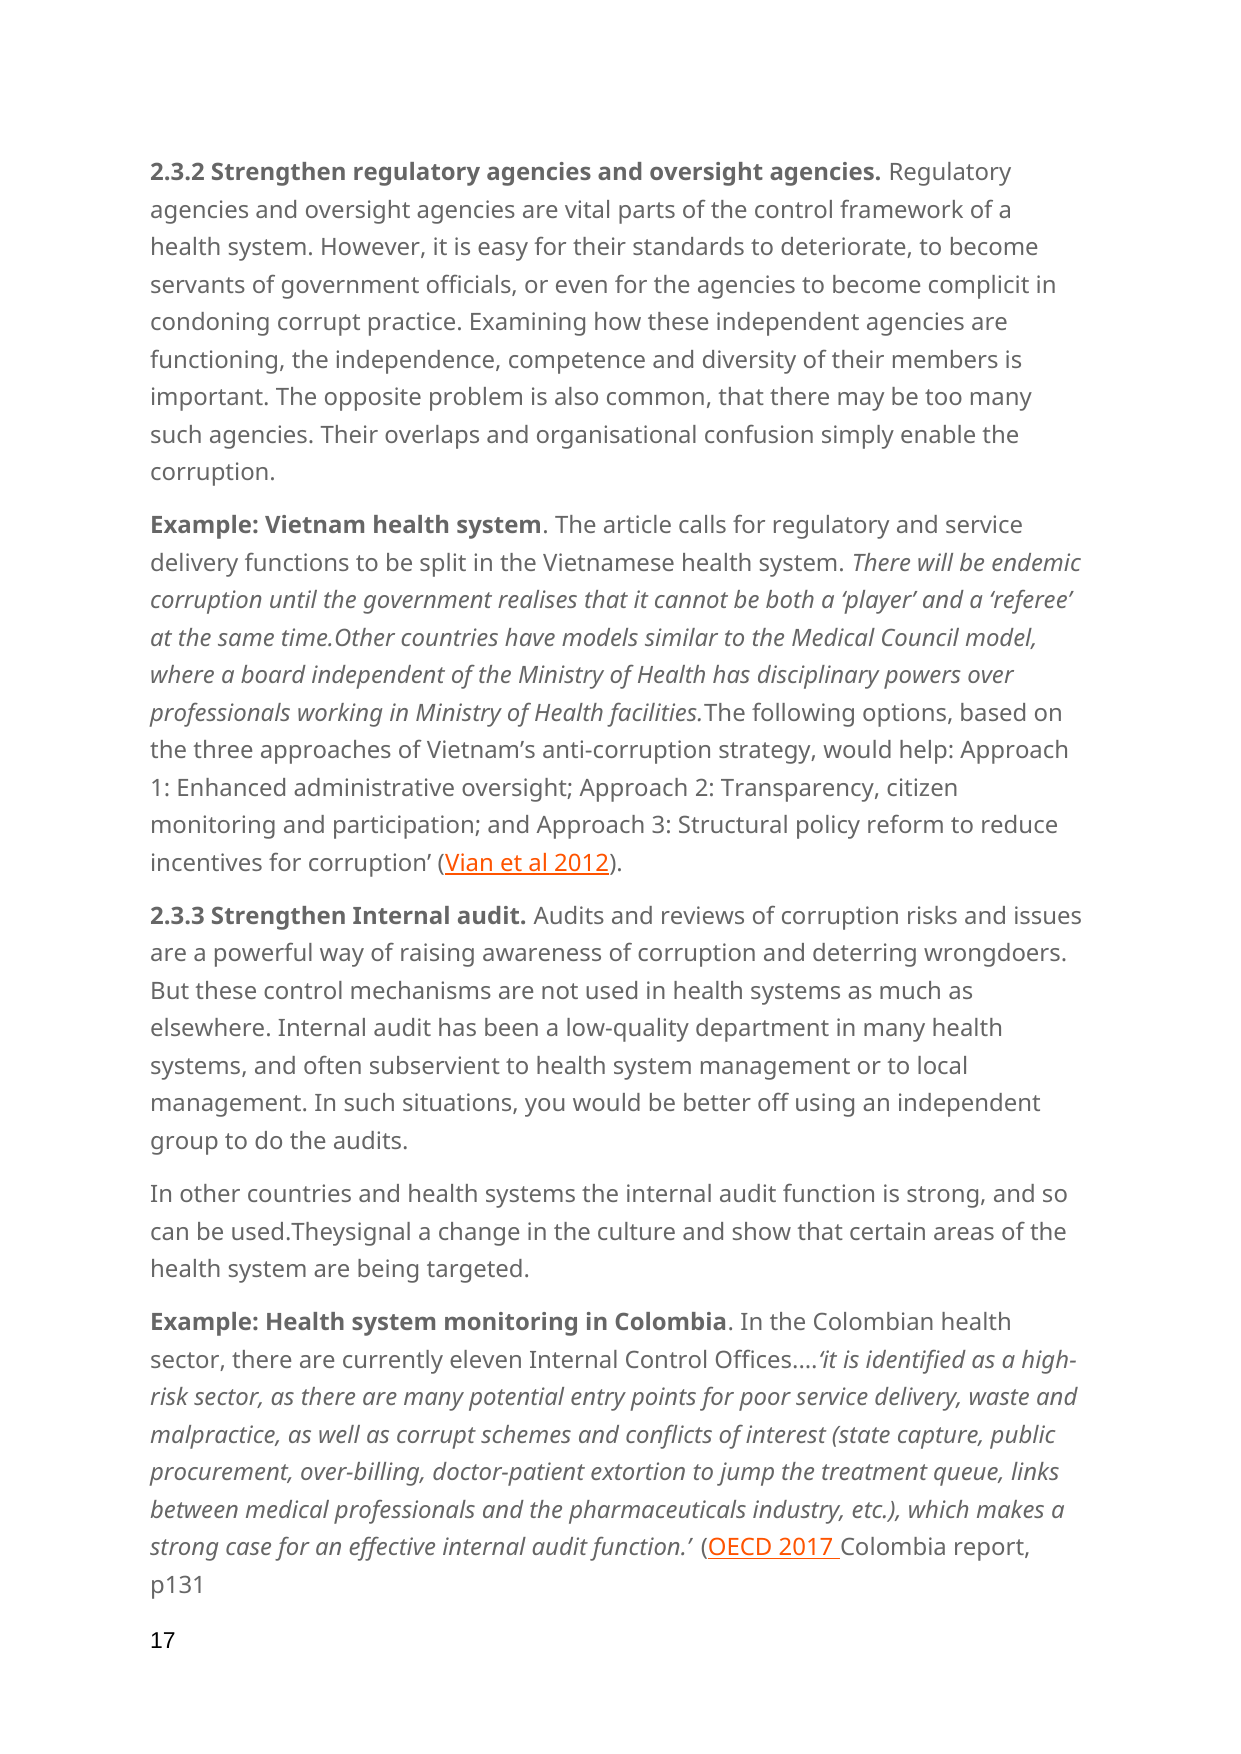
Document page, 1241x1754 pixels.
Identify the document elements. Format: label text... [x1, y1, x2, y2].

text Example: Health system monitoring in Colombia. In the Colombian health sector, there are currently eleven Internal Control Offices.…‘it is identified as a high-risk sector, as there are many potential entry points for poor service delivery, waste and malpractice, as well as corrupt schemes and conflicts of interest (state capture, public procurement, over-billing, doctor-patient extortion to jump the treatment queue, links between medical professionals and the pharmaceuticals industry, etc.), which makes a strong case for an effective internal audit function.’ (OECD 2017 Colombia report, p131 [150, 1300, 1090, 1600]
text 2.3.3 Strengthen Internal audit. Audits and reviews of corruption risks and issues are a powerful way of raising awareness of corruption and deterring wrongdoers. But these control mechanisms are not used in health systems as much as elsewhere. Internal audit has been a low-quality department in many health systems, and often subservient to health system management or to local management. In such situations, you would be better off using an independent group to do the audits. [150, 894, 1090, 1156]
text In other countries and health systems the internal audit function is strong, and so can be used.Theysignal a change in the culture and show that certain areas of the health system are being targeted. [150, 1172, 1090, 1284]
text Example: Vietnam health system. The article calls for regulatory and service delivery functions to be split in the Vietnamese health system. There will be endemic corruption until the government realises that it cannot be both a ‘player’ and a ‘referee’ at the same time.Other countries have models similar to the Medical Council model, where a board independent of the Ministry of Health has disciplinary powers over professionals working in Ministry of Health facilities.The following options, based on the three approaches of Vietnam’s anti-corruption strategy, would help: Approach 1: Enhanced administrative oversight; Approach 2: Transparency, citizen monitoring and participation; and Approach 3: Structural policy reform to reduce incentives for corruption’ (Vian et al 2012). [150, 503, 1090, 878]
text 2.3.2 Strengthen regulatory agencies and oversight agencies. Regulatory agencies and oversight agencies are vital parts of the control framework of a health system. However, it is easy for their standards to deteriorate, to become servants of government officials, or even for the agencies to become complicit in condoning corrupt practice. Examining how these independent agencies are functioning, the independence, competence and diversity of their members is important. The opposite problem is also common, that there may be too many such agencies. Their overlaps and organisational confusion simply enable the corruption. [150, 150, 1090, 487]
